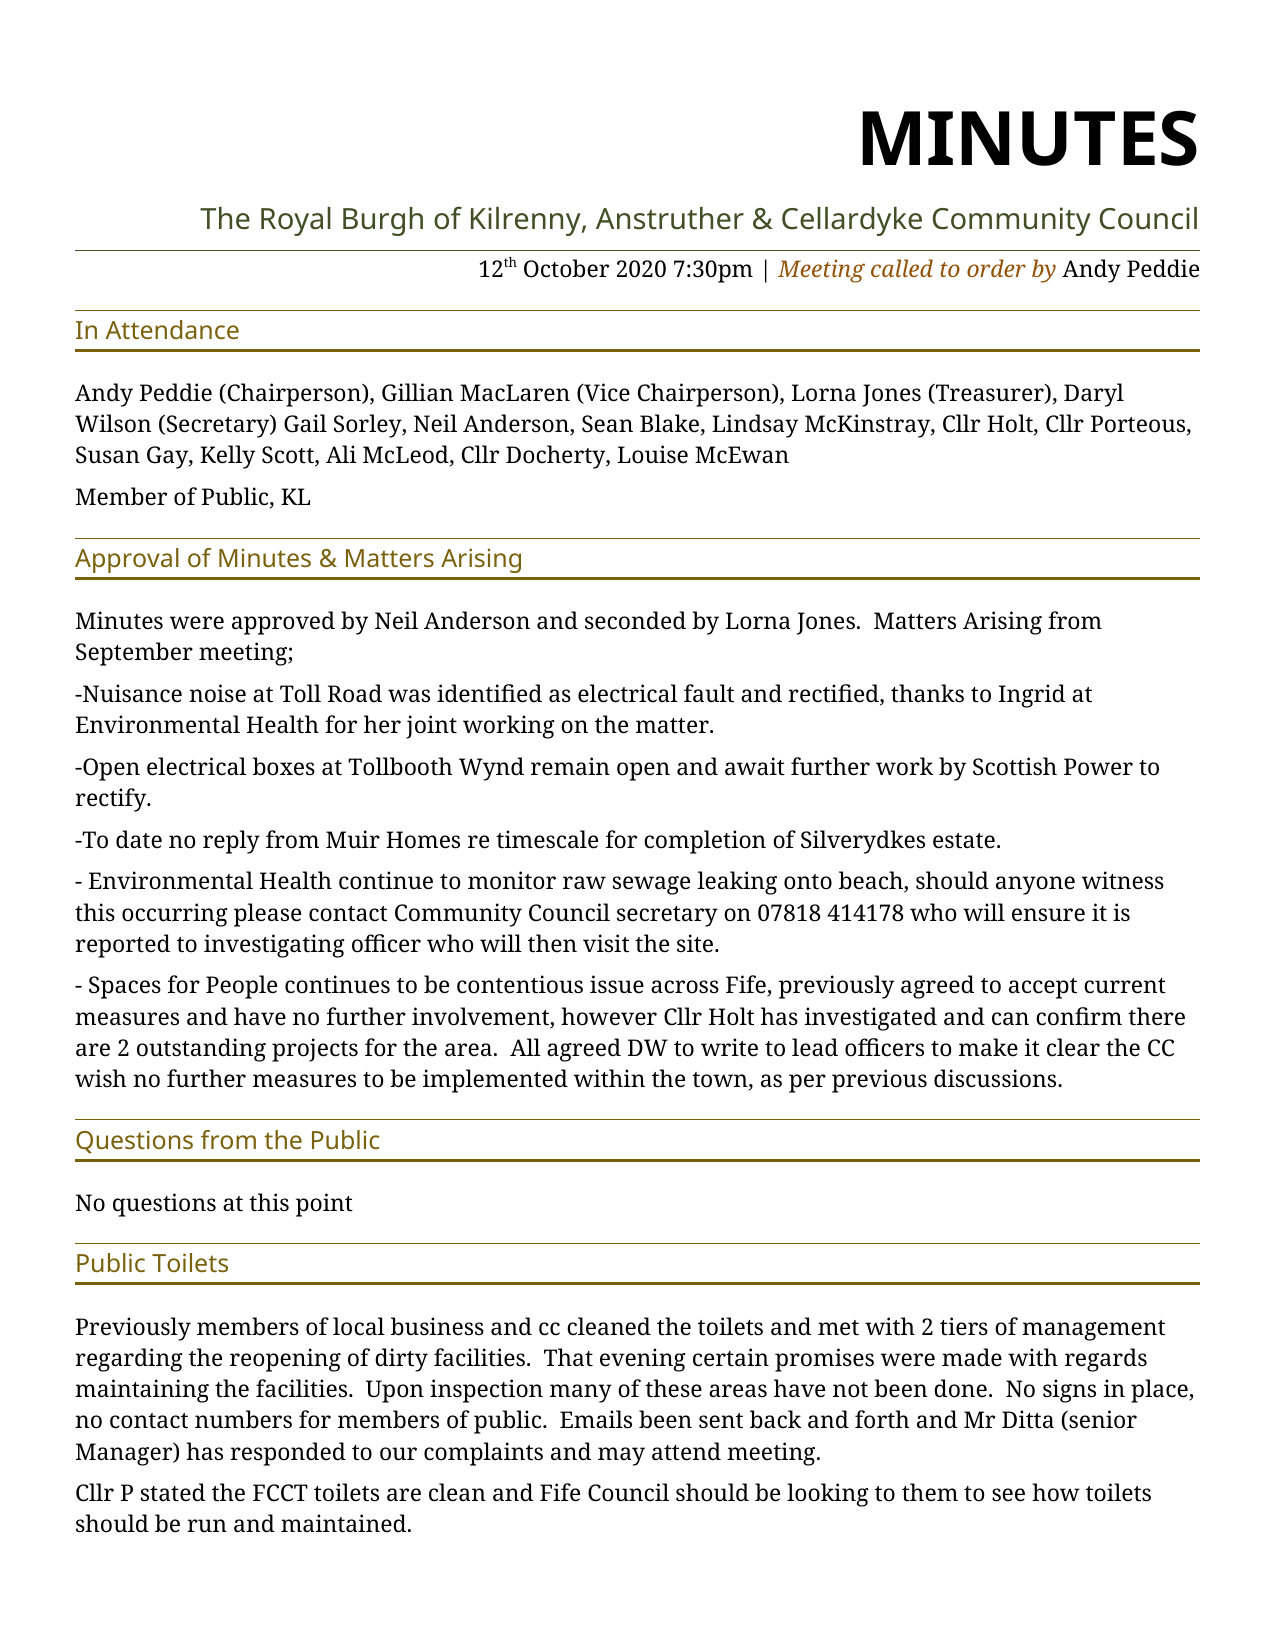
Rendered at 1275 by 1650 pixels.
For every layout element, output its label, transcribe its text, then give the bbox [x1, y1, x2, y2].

text No questions at this point [75, 1187, 1200, 1218]
text Previously members of local business and cc cleaned the toilets and met with 2 tiers of management regarding the reopening of dirty facilities. That evening certain promises were made with regards maintaining the facilities. Upon inspection many of these areas have not been done. No signs in place, no contact numbers for members of public. Emails been sent back and forth and Mr Ditta (senior Manager) has responded to our complaints and may attend meeting. [75, 1310, 1200, 1467]
subtitle Public Toilets [75, 1244, 1200, 1282]
subtitle Questions from the Public [75, 1120, 1200, 1159]
text -Open electrical boxes at Tollbooth Wynd remain open and await further work by Scottish Power to rectify. [75, 751, 1200, 813]
text Cllr P stated the FCCT toilets are clean and Fife Council should be looking to them to see how toilets should be run and maintained. [75, 1477, 1200, 1539]
subtitle The Royal Burgh of Kilrenny, Anstruther & Cellardyke Community Council [75, 198, 1200, 238]
text Minutes were approved by Neil Anderson and seconded by Lorna Jones. Matters Arising from September meeting; [75, 605, 1200, 667]
text Andy Peddie (Chairperson), Gillian MacLaren (Vice Chairperson), Lorna Jones (Treasurer), Daryl Wilson (Secretary) Gail Sorley, Neil Anderson, Sean Blake, Lindsay McKinstray, Cllr Holt, Cllr Porteous, Susan Gay, Kelly Scott, Ali McLeod, Cllr Docherty, Louise McEwan [75, 377, 1200, 471]
text - Environmental Health continue to monitor raw sewage leaking onto beach, should anyone witness this occurring please contact Community Council secretary on 07818 414178 who will ensure it is reported to investigating officer who will then visit the site. [75, 865, 1200, 959]
subtitle & Matters Arising [75, 539, 1200, 577]
text 12th October 2020 7:30pm | Andy Peddie [75, 251, 1200, 284]
text -Nuisance noise at Toll Road was identified as electrical fault and rectified, thanks to Ingrid at Environmental Health for her joint working on the matter. [75, 678, 1200, 740]
text Member of Public, KL [75, 481, 1200, 512]
text - Spaces for People continues to be contentious issue across Fife, previously agreed to accept current measures and have no further involvement, however Cllr Holt has investigated and can confirm there are 2 outstanding projects for the area. All agreed DW to write to lead officers to make it clear the CC wish no further measures to be implemented within the town, as per previous discussions. [75, 969, 1200, 1094]
text -To date no reply from Muir Homes re timescale for completion of Silverydkes estate. [75, 823, 1200, 855]
